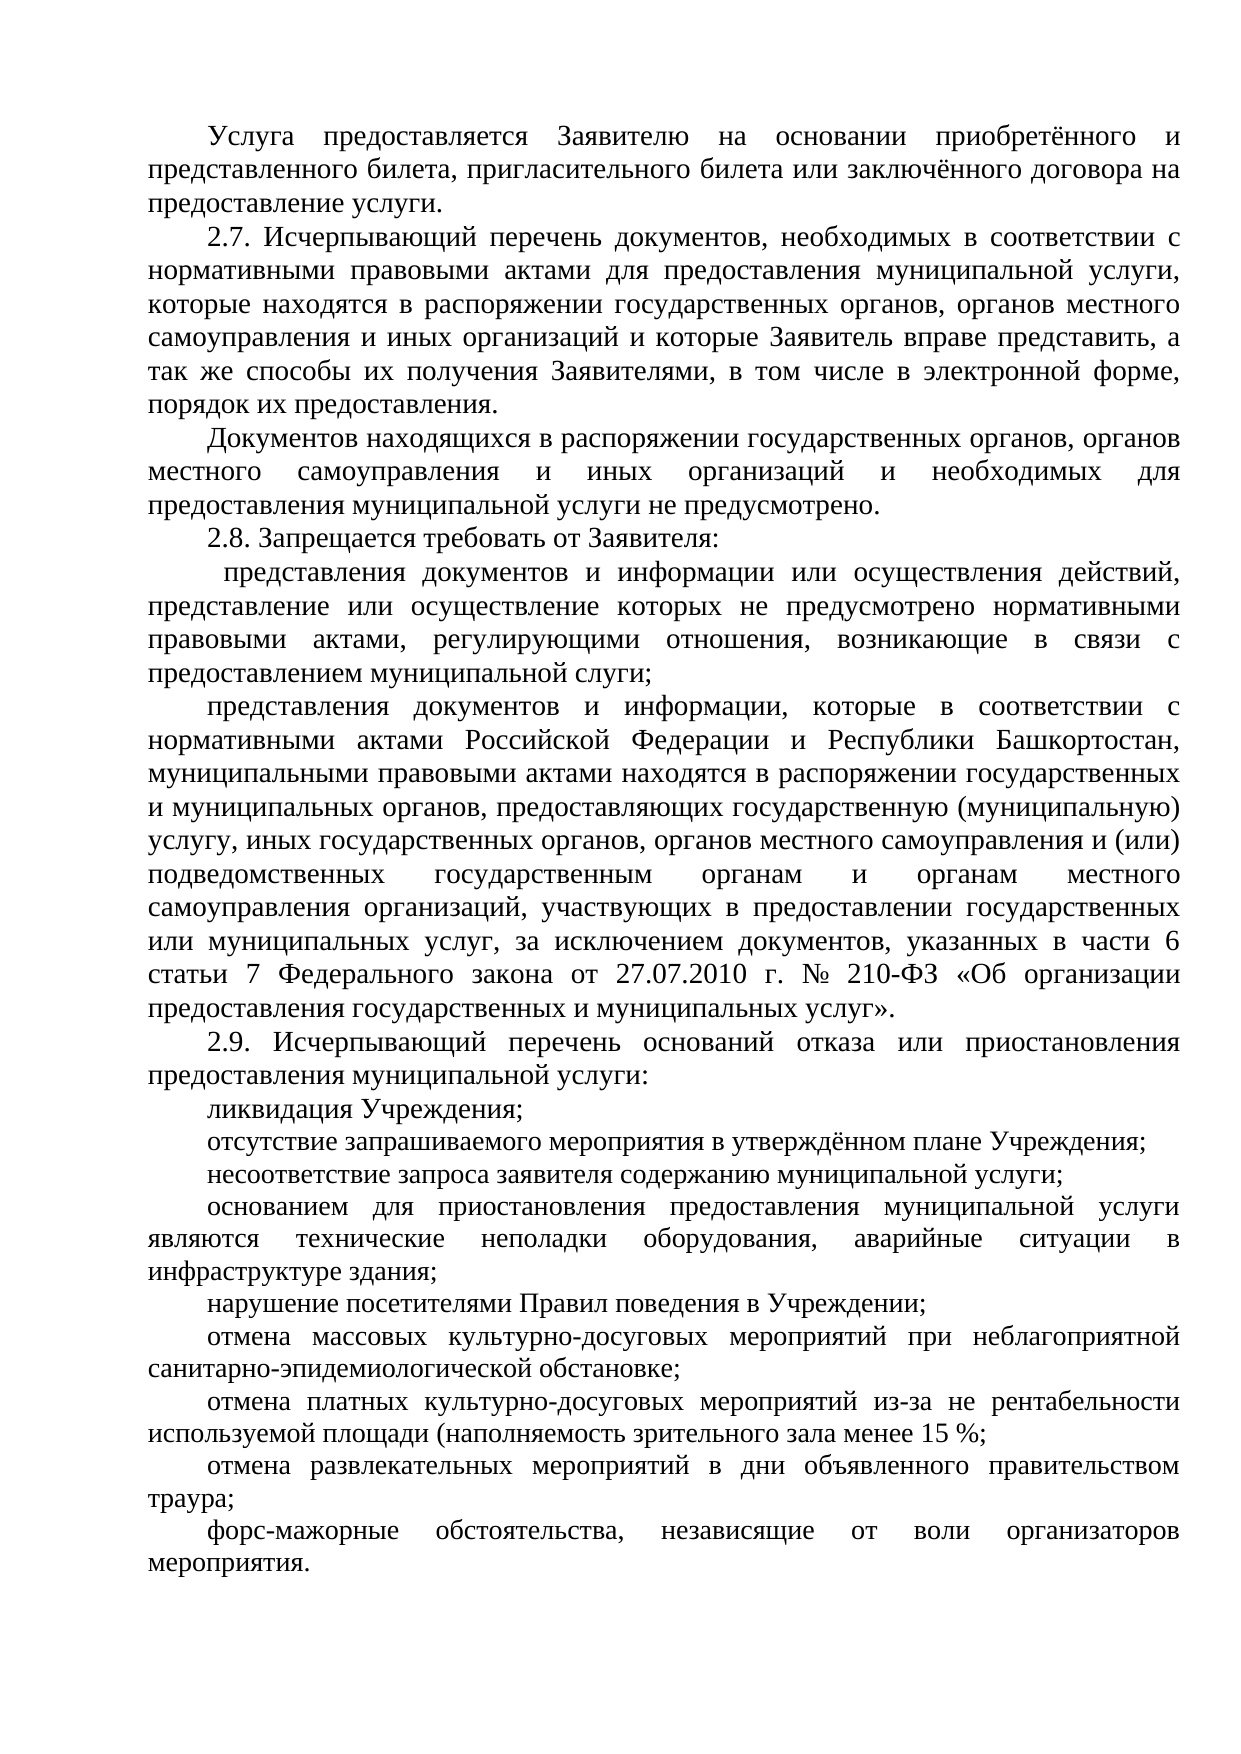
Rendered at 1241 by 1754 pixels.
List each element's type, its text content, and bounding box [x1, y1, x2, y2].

text Документов находящихся в распоряжении государственных органов, органов местного самоуправления и иных организаций и необходимых для предоставления муниципальной услуги не предусмотрено. [148, 420, 1181, 521]
text отмена развлекательных мероприятий в дни объявленного правительством траура; [148, 1448, 1181, 1513]
text отсутствие запрашиваемого мероприятия в утверждённом плане Учреждения; [148, 1124, 1181, 1157]
text отмена платных культурно-досуговых мероприятий из-за не рентабельности используемой площади (наполняемость зрительного зала менее 15 %; [148, 1383, 1181, 1448]
text основанием для приостановления предоставления муниципальной услуги являются технические неполадки оборудования, аварийные ситуации в инфраструктуре здания; [148, 1189, 1181, 1286]
text несоответствие запроса заявителя содержанию муниципальной услуги; [148, 1157, 1181, 1189]
text нарушение посетителями Правил поведения в Учреждении; [148, 1286, 1181, 1319]
text отмена массовых культурно-досуговых мероприятий при неблагоприятной санитарно-эпидемиологической обстановке; [148, 1319, 1181, 1383]
text 2.8. Запрещается требовать от Заявителя: [148, 521, 1181, 554]
text 2.9. Исчерпывающий перечень оснований отказа или приостановления предоставления муниципальной услуги: [148, 1024, 1181, 1091]
text 2.7. Исчерпывающий перечень документов, необходимых в соответствии с нормативными правовыми актами для предоставления муниципальной услуги, которые находятся в распоряжении государственных органов, органов местного самоуправления и иных организаций и которые Заявитель вправе представить, а так же способы их получения Заявителями, в том числе в электронной форме, порядок их предоставления. [148, 219, 1181, 420]
text представления документов и информации или осуществления действий, представление или осуществление которых не предусмотрено нормативными правовыми актами, регулирующими отношения, возникающие в связи с предоставлением муниципальной слуги; [148, 554, 1181, 688]
text форс-мажорные обстоятельства, независящие от воли организаторов мероприятия. [148, 1513, 1181, 1578]
text Услуга предоставляется Заявителю на основании приобретённого и представленного билета, пригласительного билета или заключённого договора на предоставление услуги. [148, 118, 1181, 219]
text ликвидация Учреждения; [148, 1091, 1181, 1124]
text представления документов и информации, которые в соответствии с нормативными актами Российской Федерации и Республики Башкортостан, муниципальными правовыми актами находятся в распоряжении государственных и муниципальных органов, предоставляющих государственную (муниципальную) услугу, иных государственных органов, органов местного самоуправления и (или) подведомственных государственным органам и органам местного самоуправления организаций, участвующих в предоставлении государственных или муниципальных услуг, за исключением документов, указанных в части 6 статьи 7 Федерального закона от 27.07.2010 г. № 210-ФЗ «Об организации предоставления государственных и муниципальных услуг». [148, 688, 1181, 1024]
